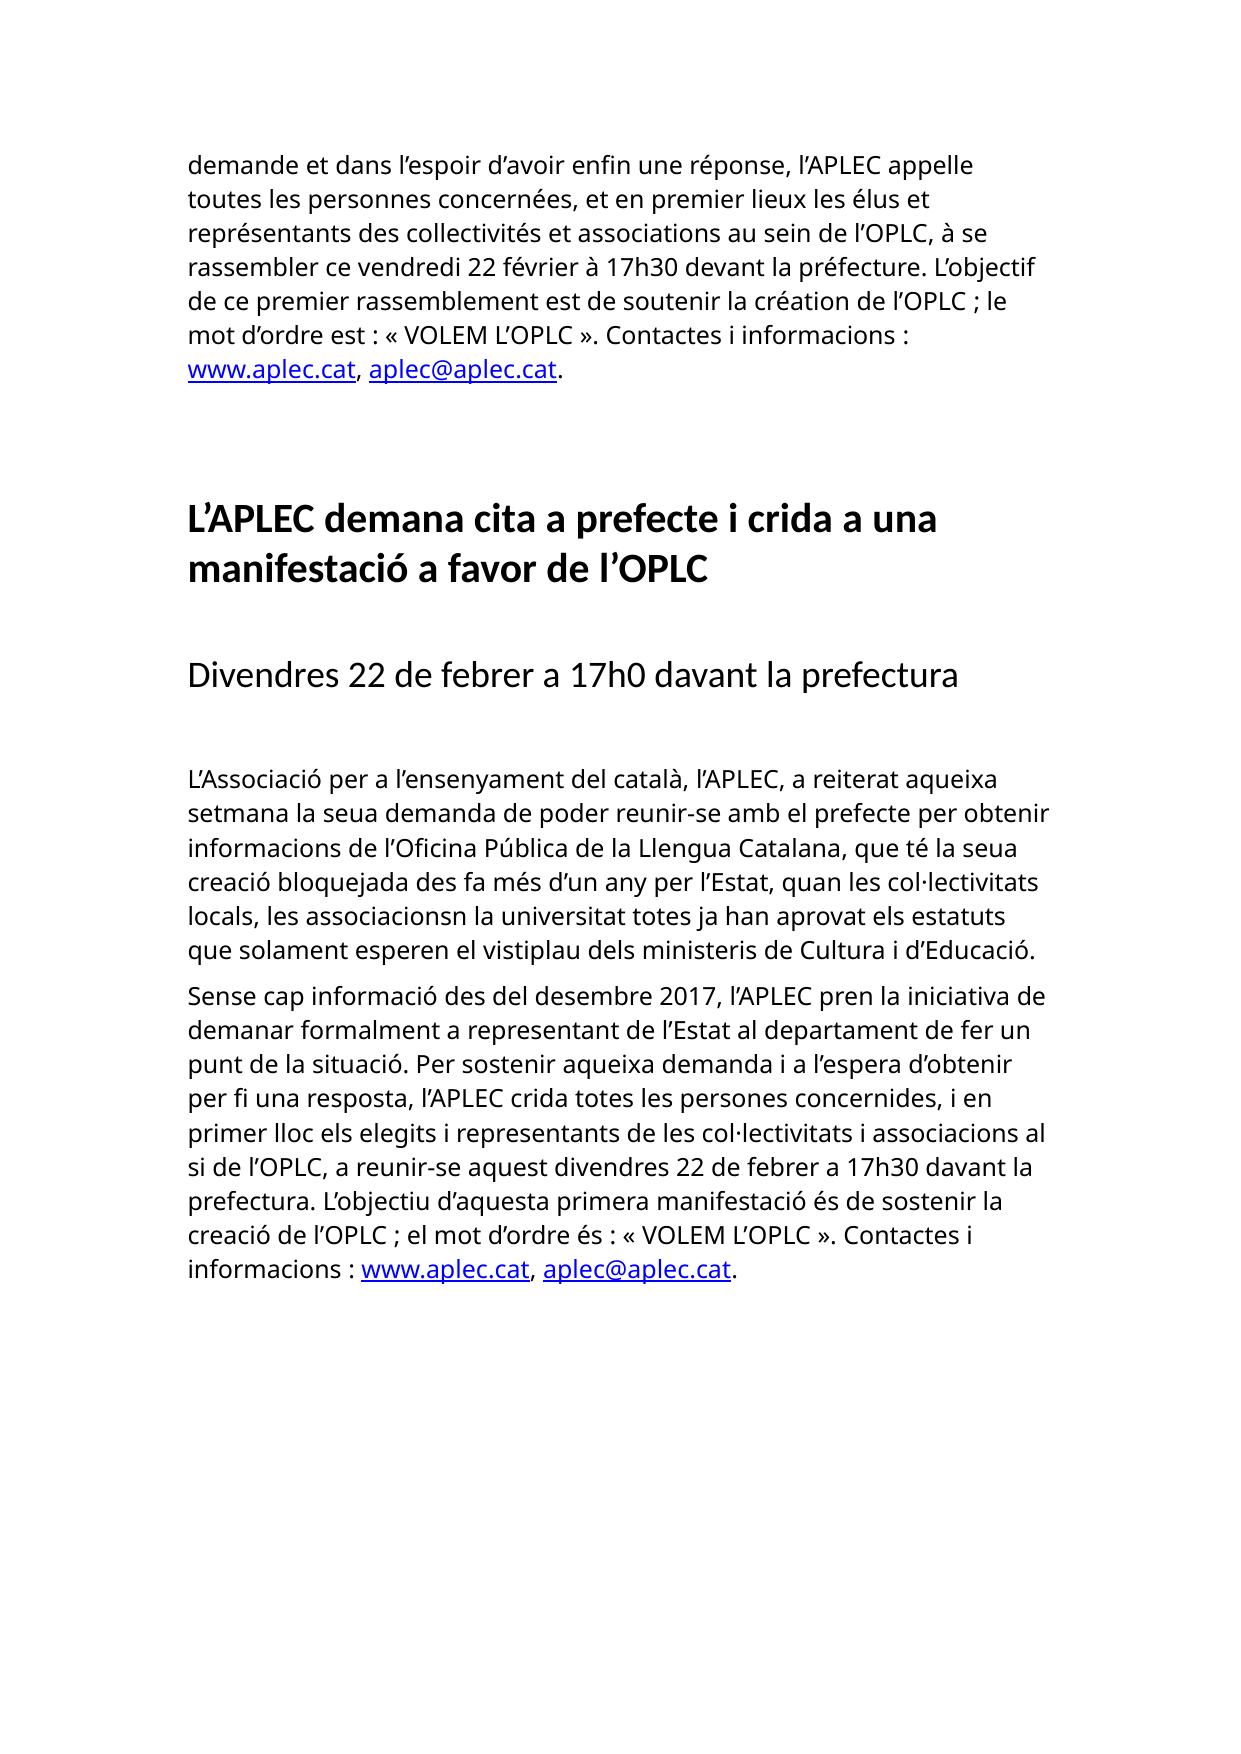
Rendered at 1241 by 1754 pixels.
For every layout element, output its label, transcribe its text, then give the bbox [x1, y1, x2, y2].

text Sense cap informació des del desembre 2017, l’APLEC pren la iniciativa de demanar formalment a representant de l’Estat al departament de fer un punt de la situació. Per sostenir aqueixa demanda i a l’espera d’obtenir per fi una resposta, l’APLEC crida totes les persones concernides, i en primer lloc els elegits i representants de les col·lectivitats i associacions al si de l’OPLC, a reunir-se aquest divendres 22 de febrer a 17h30 davant la prefectura. L’objectiu d’aquesta primera manifestació és de sostenir la creació de l’OPLC ; el mot d’ordre és : « VOLEM L’OPLC ». Contactes i informacions : www.aplec.cat, aplec@aplec.cat. [187, 979, 1053, 1286]
text L’Associació per a l’ensenyament del català, l’APLEC, a reiterat aqueixa setmana la seua demanda de poder reunir-se amb el prefecte per obtenir informacions de l’Oficina Pública de la Llengua Catalana, que té la seua creació bloquejada des fa més d’un any per l’Estat, quan les col·lectivitats locals, les associacionsn la universitat totes ja han aprovat els estatuts que solament esperen el vistiplau dels ministeris de Cultura i d’Educació. [187, 762, 1053, 966]
text Divendres 22 de febrer a 17h0 davant la prefectura [187, 651, 1053, 697]
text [187, 148, 1053, 386]
text L’APLEC demana cita a prefecte i crida a una manifestació a favor de l’OPLC [187, 492, 1053, 593]
